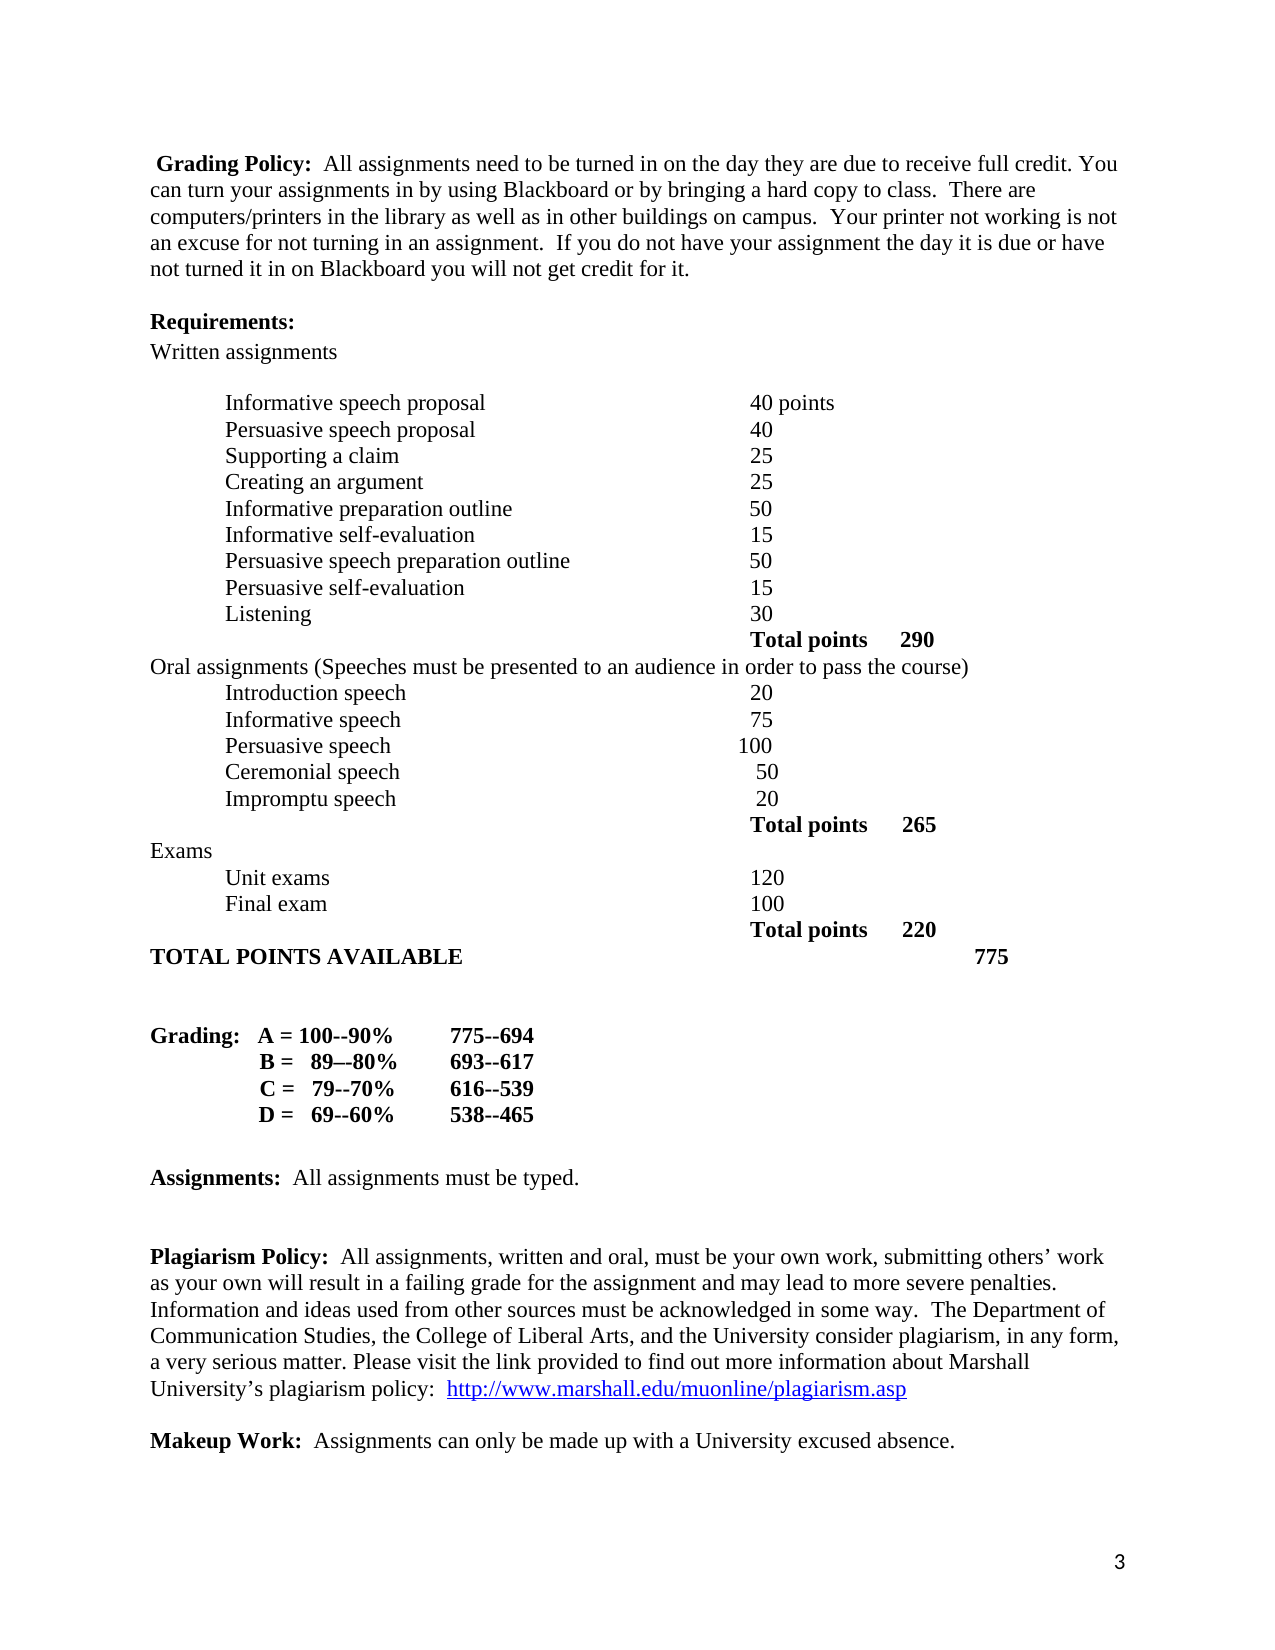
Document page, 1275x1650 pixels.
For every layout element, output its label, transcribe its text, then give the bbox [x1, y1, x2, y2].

text Exams [150, 837, 1125, 864]
text Requirements: Written assignments [150, 308, 1125, 365]
text Impromptu speech 20 [150, 785, 1125, 811]
text Persuasive self-evaluation 15 [150, 574, 1125, 600]
text Ceremonial speech 50 [150, 758, 1125, 785]
text Listening 30 [150, 600, 1125, 627]
text Unit exams 120 [150, 864, 1125, 890]
text Final exam 100 [150, 890, 1125, 916]
text Persuasive speech proposal 40 [150, 416, 1125, 442]
text Informative speech proposal 40 points [150, 389, 1125, 416]
text Creating an argument 25 [150, 468, 1125, 495]
text Total points 220 [150, 916, 1125, 943]
text Grading: A = 100--90% 775--694 [150, 1022, 1125, 1048]
text Informative self-evaluation 15 [150, 521, 1125, 547]
text Makeup Work: Assignments can only be made up with a University excused absence. [150, 1427, 1125, 1454]
text Assignments: All assignments must be typed. [150, 1164, 1125, 1190]
text C = 79--70% 616--539 [150, 1074, 1125, 1101]
text Introduction speech 20 [150, 679, 1125, 706]
text Persuasive speech preparation outline 50 [150, 547, 1125, 574]
text Informative preparation outline 50 [150, 495, 1125, 521]
text TOTAL POINTS AVAILABLE 775 [150, 943, 1125, 969]
text Grading Policy: All assignments need to be turned in on the day they are due to receive full credit. You can turn your assignments in by using Blackboard or by bringing a hard copy to class. There are computers/printers in the library as well as in other buildings on campus. Your printer not working is not an excuse for not turning in an assignment. If you do not have your assignment the day it is due or have not turned it in on Blackboard you will not get credit for it. [150, 150, 1125, 282]
text B = 89–-80% 693--617 [150, 1048, 1125, 1074]
text D = 69--60% 538--465 [150, 1101, 1125, 1127]
text Informative speech 75 [150, 706, 1125, 732]
text Supporting a claim 25 [150, 442, 1125, 468]
text Oral assignments (Speeches must be presented to an audience in order to pass the course) [150, 653, 1125, 679]
text Total points 265 [150, 811, 1125, 837]
text Persuasive speech 100 [150, 732, 1125, 758]
text Total points 290 [150, 627, 1125, 653]
text Plagiarism Policy: All assignments, written and oral, must be your own work, submitting others’ work as your own will result in a failing grade for the assignment and may lead to more severe penalties. Information and ideas used from other sources must be acknowledged in some way. The Department of Communication Studies, the College of Liberal Arts, and the University consider plagiarism, in any form, a very serious matter. Please visit the link provided to find out more information about Marshall University’s plagiarism policy: http://www.marshall.edu/muonline/plagiarism.asp [150, 1243, 1125, 1401]
